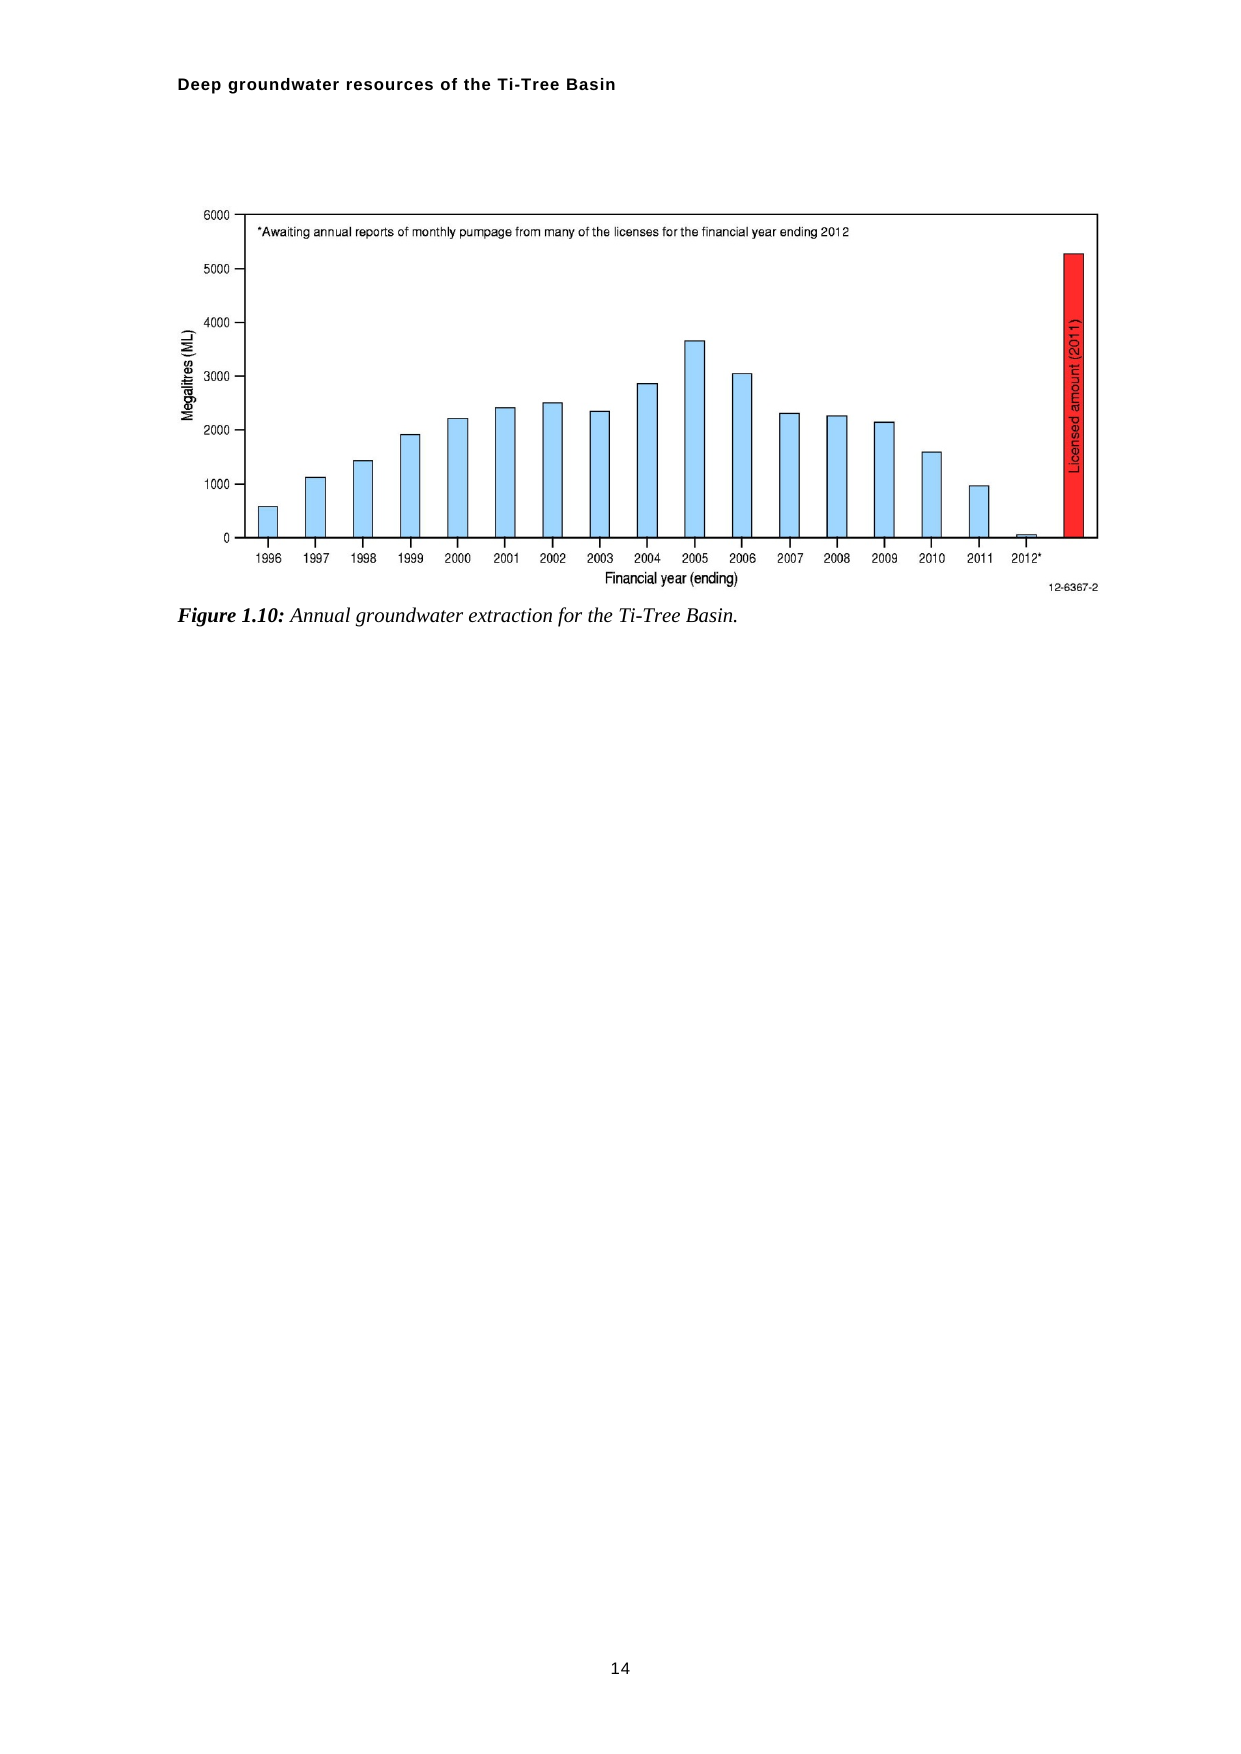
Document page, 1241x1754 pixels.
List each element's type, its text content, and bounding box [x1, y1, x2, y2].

picture [177, 206, 1101, 595]
text Figure 1.10: Annual groundwater extraction for the . [177, 603, 1063, 627]
